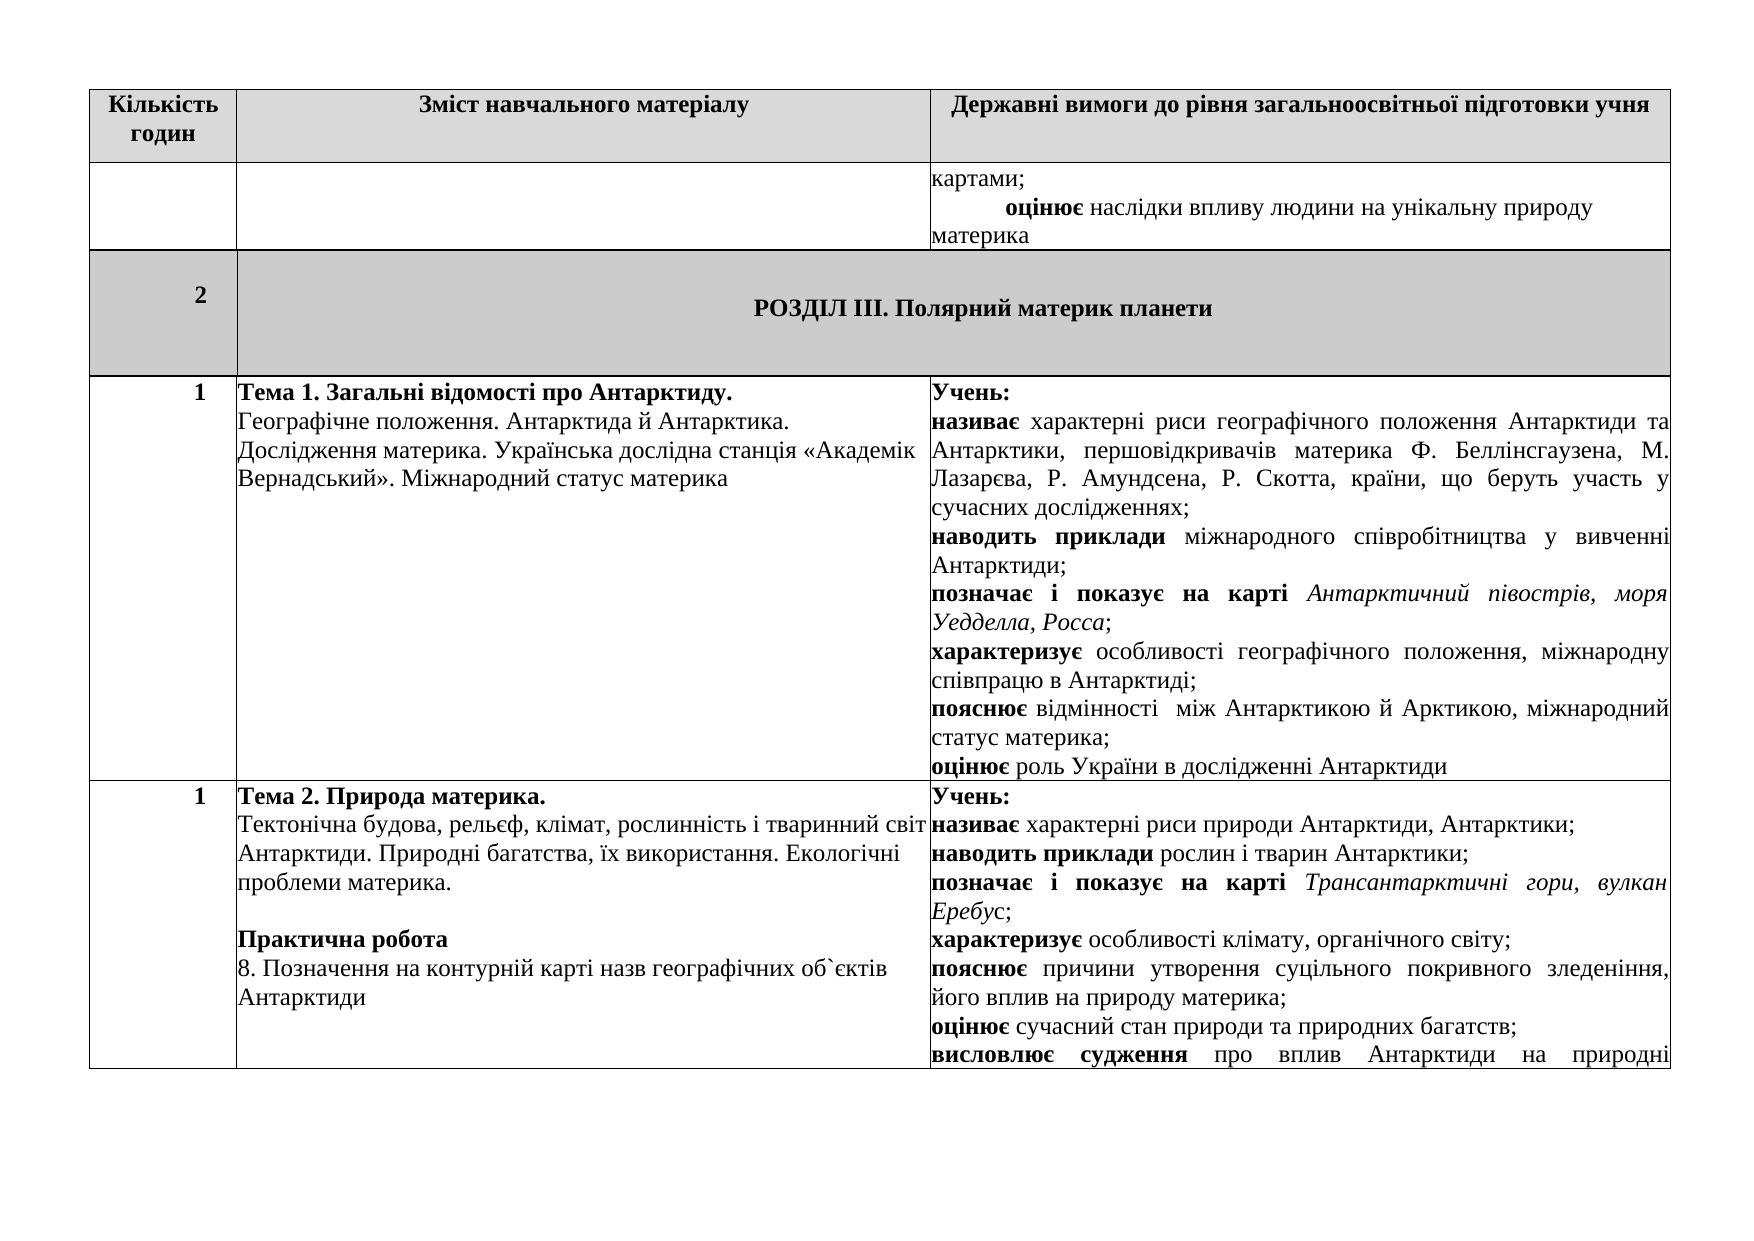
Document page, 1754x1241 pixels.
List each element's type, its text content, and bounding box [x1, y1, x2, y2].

table_cell 1 [90, 377, 236, 780]
table_header Державні вимоги до рівня загальноосвітньої підготовки учня [931, 90, 1670, 162]
table_cell Учень: називає характерні риси географічного положення Антарктиди та Антарктики, першовідкривачів материка Ф. Беллінсгаузена, М. Лазарєва, Р. Амундсена, Р. Скотта, країни, що беруть участь у сучасних дослідженнях; наводить приклади міжнародного співробітництва у вивченні Антарктиди; позначає і показує на карті Антарктичний півострів, моря Уедделла, Росса; характеризує особливості географічного положення, міжнародну співпрацю в Антарктиді; пояснює відмінності між Антарктикою й Арктикою, міжнародний статус материка; оцінює роль України в дослідженні Антарктиди [931, 377, 1670, 780]
table_cell 1 [90, 781, 236, 1068]
table_header Кількість годин [90, 90, 236, 162]
table_cell 4 [90, 163, 236, 249]
table_header Зміст навчального матеріалу [237, 90, 930, 162]
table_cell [237, 163, 930, 249]
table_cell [931, 163, 1670, 249]
table_cell Тема 1. Загальні відомості про Антарктиду. Географічне положення. Антарктида й Антарктика. Дослідження материка. Українська дослідна станція «Академік Вернадський». Міжнародний статус материка [237, 377, 930, 780]
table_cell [931, 781, 1670, 1068]
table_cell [237, 781, 930, 1068]
